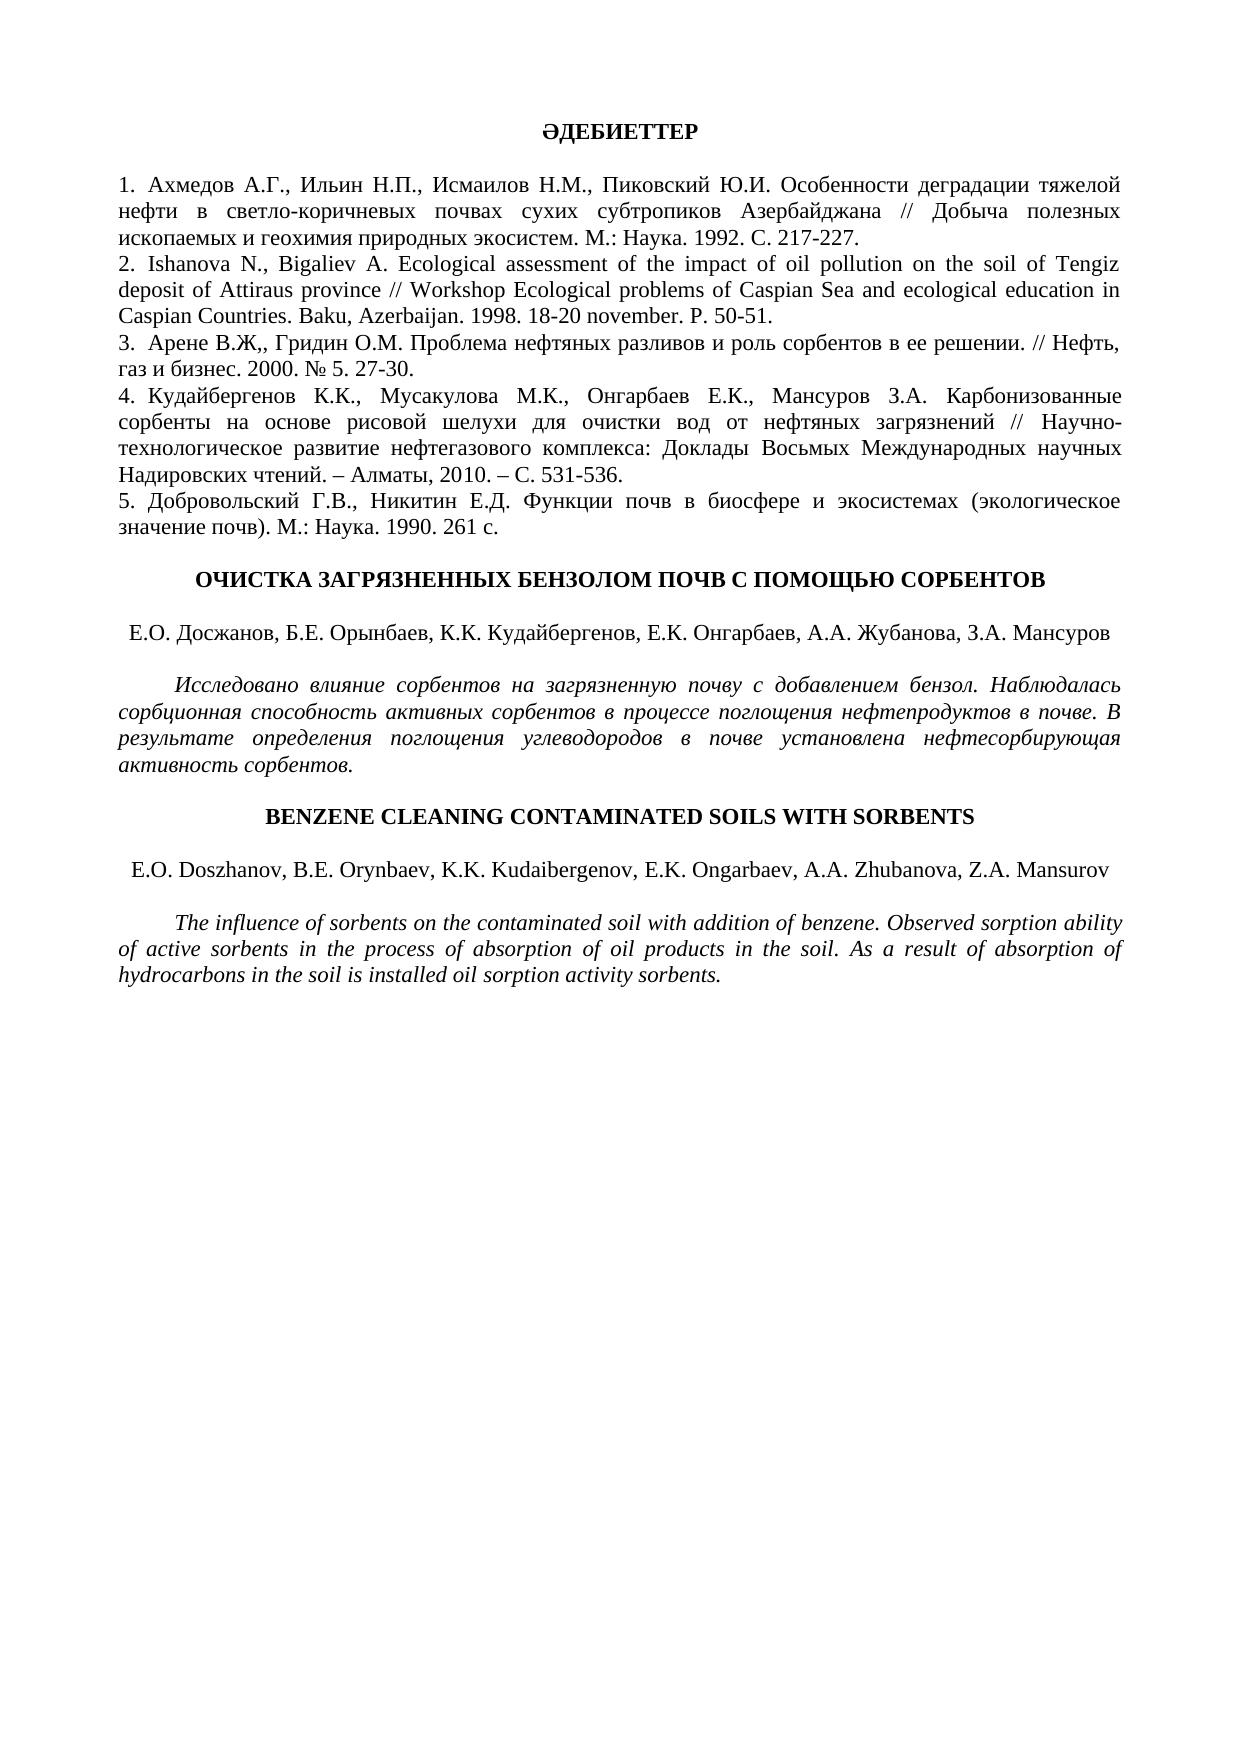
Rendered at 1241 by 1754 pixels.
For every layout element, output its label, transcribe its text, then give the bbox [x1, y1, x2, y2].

list Ахмедов А.Г., Ильин Н.П., Исмаилов Н.М., Пиковский Ю.И. Особенности деградации тяжелой нефти в светло-коричневых почвах сухих субтропиков Азербайджана // Добыча полезных ископаемых и геохимия природных экосистем. М.: Наука. 1992. С. 217-227. [118, 171, 1122, 250]
list Добровольский Г.В., Никитин Е.Д. Функции почв в биосфере и экосистемах (экологическое значение почв). М.: Наука. 1990. 261 с. [118, 487, 1122, 540]
text Е.О. Досжанов, Б.Е. Орынбаев, К.К. Кудайбергенов, Е.К. Онгарбаев, А.А. Жубанова, З.А. Мансуров [118, 619, 1122, 645]
text E.O. Doszhanov, B.E. Orynbaev, K.K. Kudaibergenov, E.K. Ongarbaev, A.A. Zhubanova, Z.A. Mansurov [118, 856, 1122, 882]
text Исследовано влияние сорбентов на загрязненную почву с добавлением бензол. Наблюдалась сорбционная способность активных сорбентов в процессе поглощения нефтепродуктов в почве. В результате определения поглощения углеводородов в почве установлена нефтесорбирующая активность сорбентов. [118, 672, 1122, 777]
text BENZENE CLEANING CONTAMINATED SOILS WITH SORBENTS [118, 803, 1122, 830]
text The influence of sorbents on the contaminated soil with addition of benzene. Observed sorption ability of active sorbents in the process of absorption of oil products in the soil. As a result of absorption of hydrocarbons in the soil is installed oil sorption activity sorbents. [118, 909, 1122, 988]
list Ishanova N., Bigaliev A. Ecological assessment of the impact of oil pollution on the soil of Tengiz deposit of Attiraus province // Workshop Ecological problems of Caspian Sea and ecological education in Caspian Countries. Baku, Azerbaijan. 1998. 18-20 november. P. 50-51. [118, 250, 1122, 329]
text ОЧИСТКА ЗАГРЯЗНЕННЫХ БЕНЗОЛОМ ПОЧВ С ПОМОЩЬЮ СОРБЕНТОВ [118, 566, 1122, 592]
list Арене В.Ж,, Гридин О.М. Проблема нефтяных разливов и роль сорбентов в ее решении. // Нефть, газ и бизнес. 2000. № 5. 27-30. [118, 329, 1122, 382]
list Кудайбергенов К.К., Мусакулова М.К., Онгарбаев Е.К., Мансуров З.А. Карбонизованные сорбенты на основе рисовой шелухи для очистки вод от нефтяных загрязнений // Научно-технологическое развитие нефтегазового комплекса: Доклады Восьмых Международных научных Надировских чтений. – Алматы, 2010. – С. 531-536. [118, 382, 1122, 487]
text ӘДЕБИЕТТЕР [118, 118, 1122, 144]
